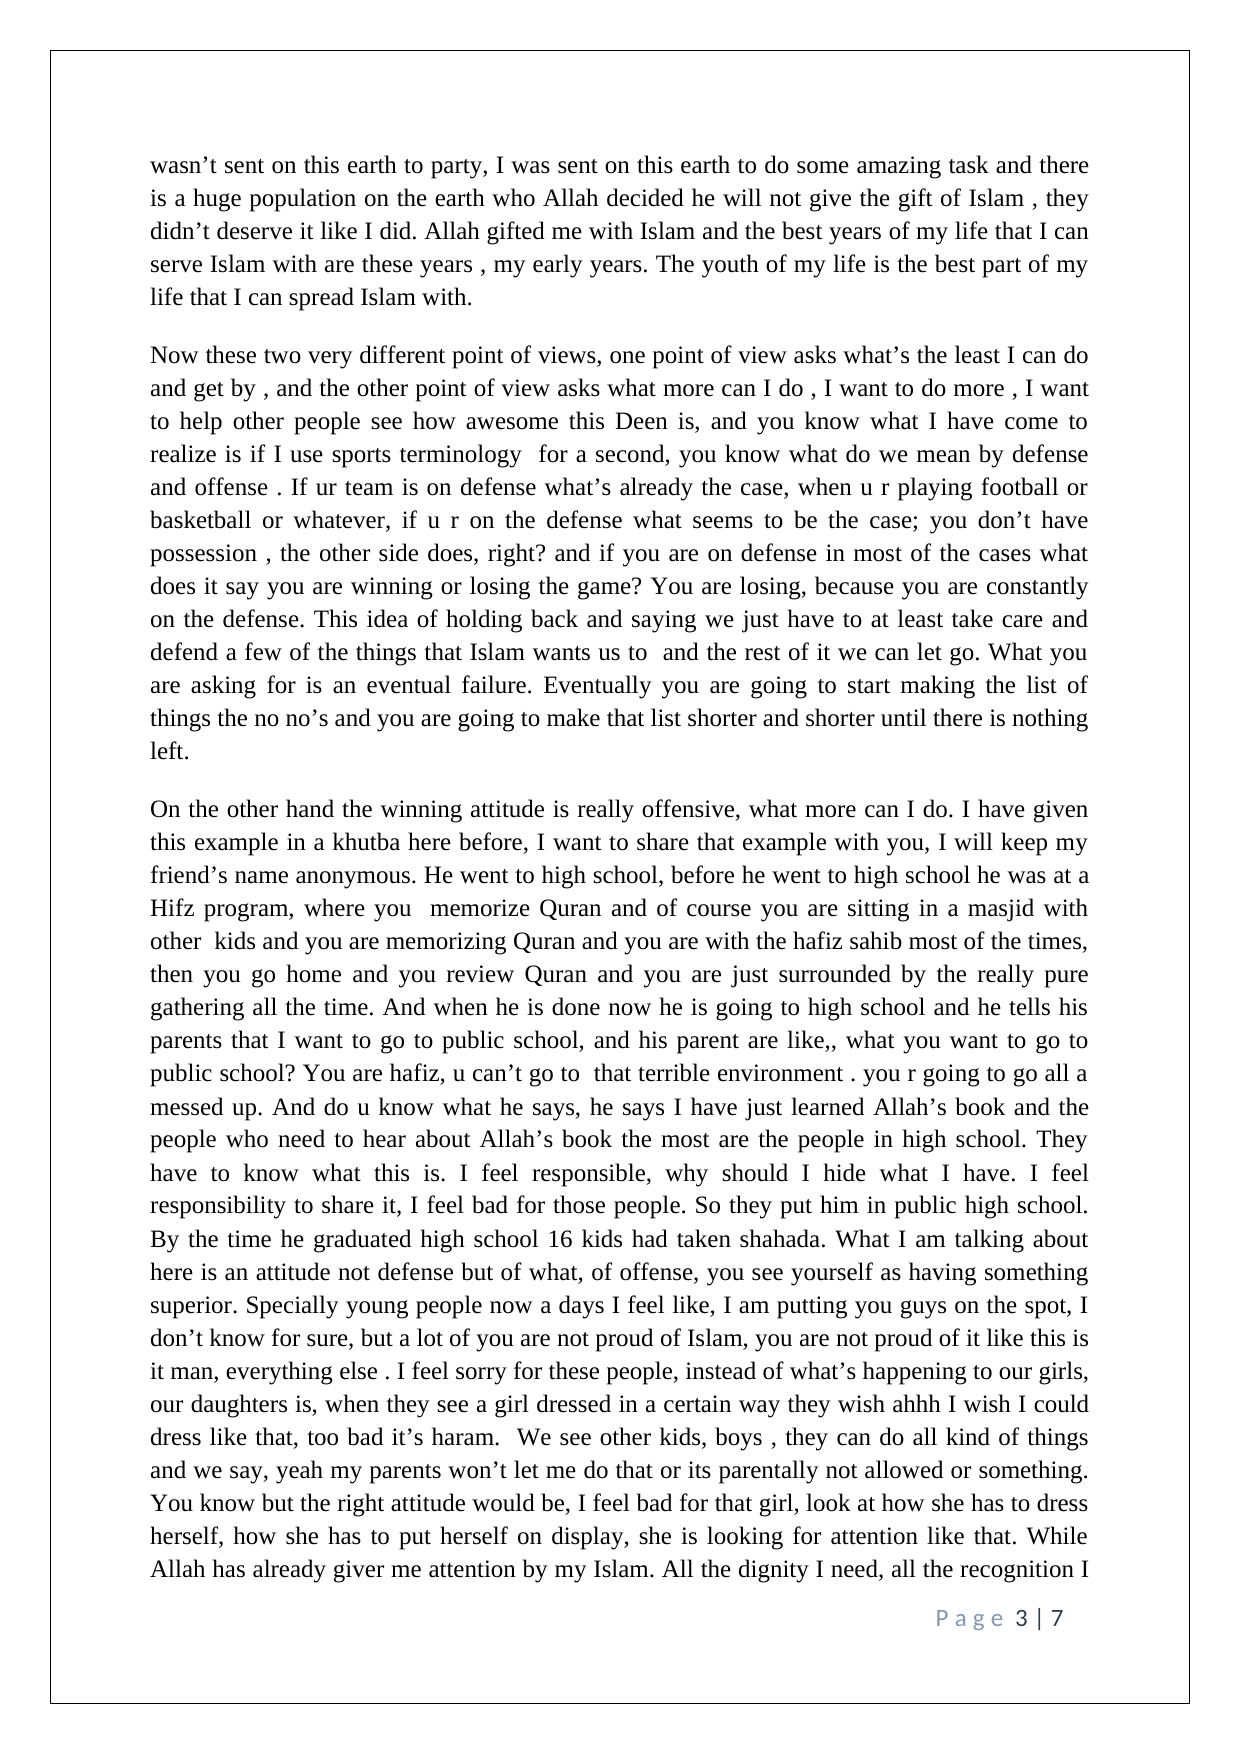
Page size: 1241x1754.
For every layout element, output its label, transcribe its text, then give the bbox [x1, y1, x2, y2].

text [150, 150, 1090, 311]
text Now these two very different point of views, one point of view asks what’s the least I can do and get by , and the other point of view asks what more can I do , I want to do more , I want to help other people see how awesome this Deen is, and you know what I have come to realize is if I use sports terminology for a second, you know what do we mean by defense and offense . If ur team is on defense what’s already the case, when u r playing football or basketball or whatever, if u r on the defense what seems to be the case; you don’t have possession , the other side does, right? and if you are on defense in most of the cases what does it say you are winning or losing the game? You are losing, because you are constantly on the defense. This idea of holding back and saying we just have to at least take care and defend a few of the things that Islam wants us to and the rest of it we can let go. What you are asking for is an eventual failure. Eventually you are going to start making the list of things the no no’s and you are going to make that list shorter and shorter until there is nothing left. [150, 340, 1090, 765]
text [150, 794, 1090, 1583]
